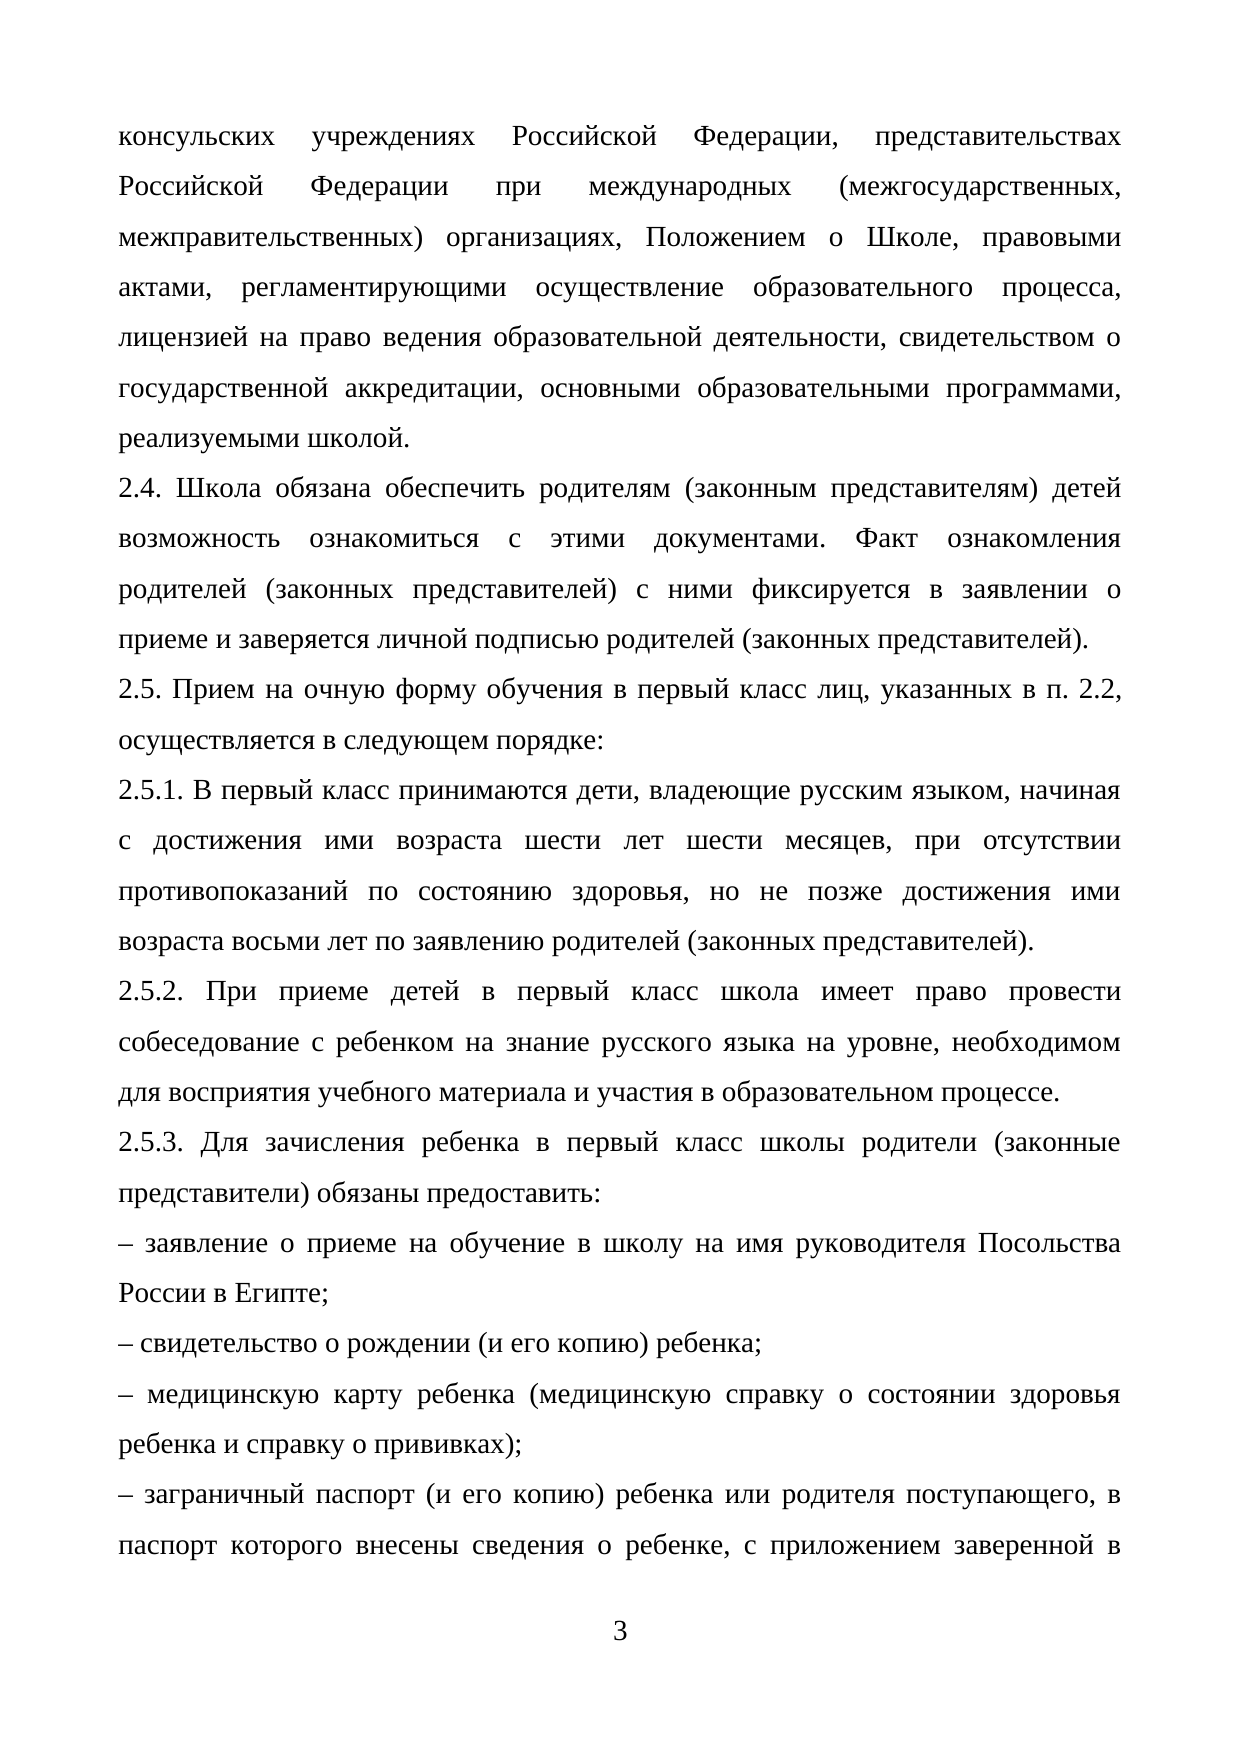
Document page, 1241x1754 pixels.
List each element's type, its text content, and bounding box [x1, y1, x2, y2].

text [118, 1477, 1122, 1560]
text 2.5. Прием на очную форму обучения в первый класс лиц, указанных в п. 2.2, осуществляется в следующем порядке: [118, 672, 1122, 755]
text 2.4. Школа обязана обеспечить родителям (законным представителям) детей возможность ознакомиться с этими документами. Факт ознакомления родителей (законных представителей) с ними фиксируется в заявлении о приеме и заверяется личной подписью родителей (законных представителей). [118, 470, 1122, 655]
text – свидетельство о рождении (и его копию) ребенка; [118, 1326, 1122, 1359]
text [118, 118, 1122, 453]
text 2.5.2. При приеме детей в первый класс школа имеет право провести собеседование с ребенком на знание русского языка на уровне, необходимом для восприятия учебного материала и участия в образовательном процессе. [118, 973, 1122, 1108]
text – медицинскую карту ребенка (медицинскую справку о состоянии здоровья ребенка и справку о прививках); [118, 1376, 1122, 1460]
text 2.5.1. В первый класс принимаются дети, владеющие русским языком, начиная с достижения ими возраста шести лет шести месяцев, при отсутствии противопоказаний по состоянию здоровья, но не позже достижения ими возраста восьми лет по заявлению родителей (законных представителей). [118, 772, 1122, 957]
text – заявление о приеме на обучение в школу на имя руководителя Посольства России в Египте; [118, 1225, 1122, 1309]
text 2.5.3. Для зачисления ребенка в первый класс школы родители (законные представители) обязаны предоставить: [118, 1124, 1122, 1208]
